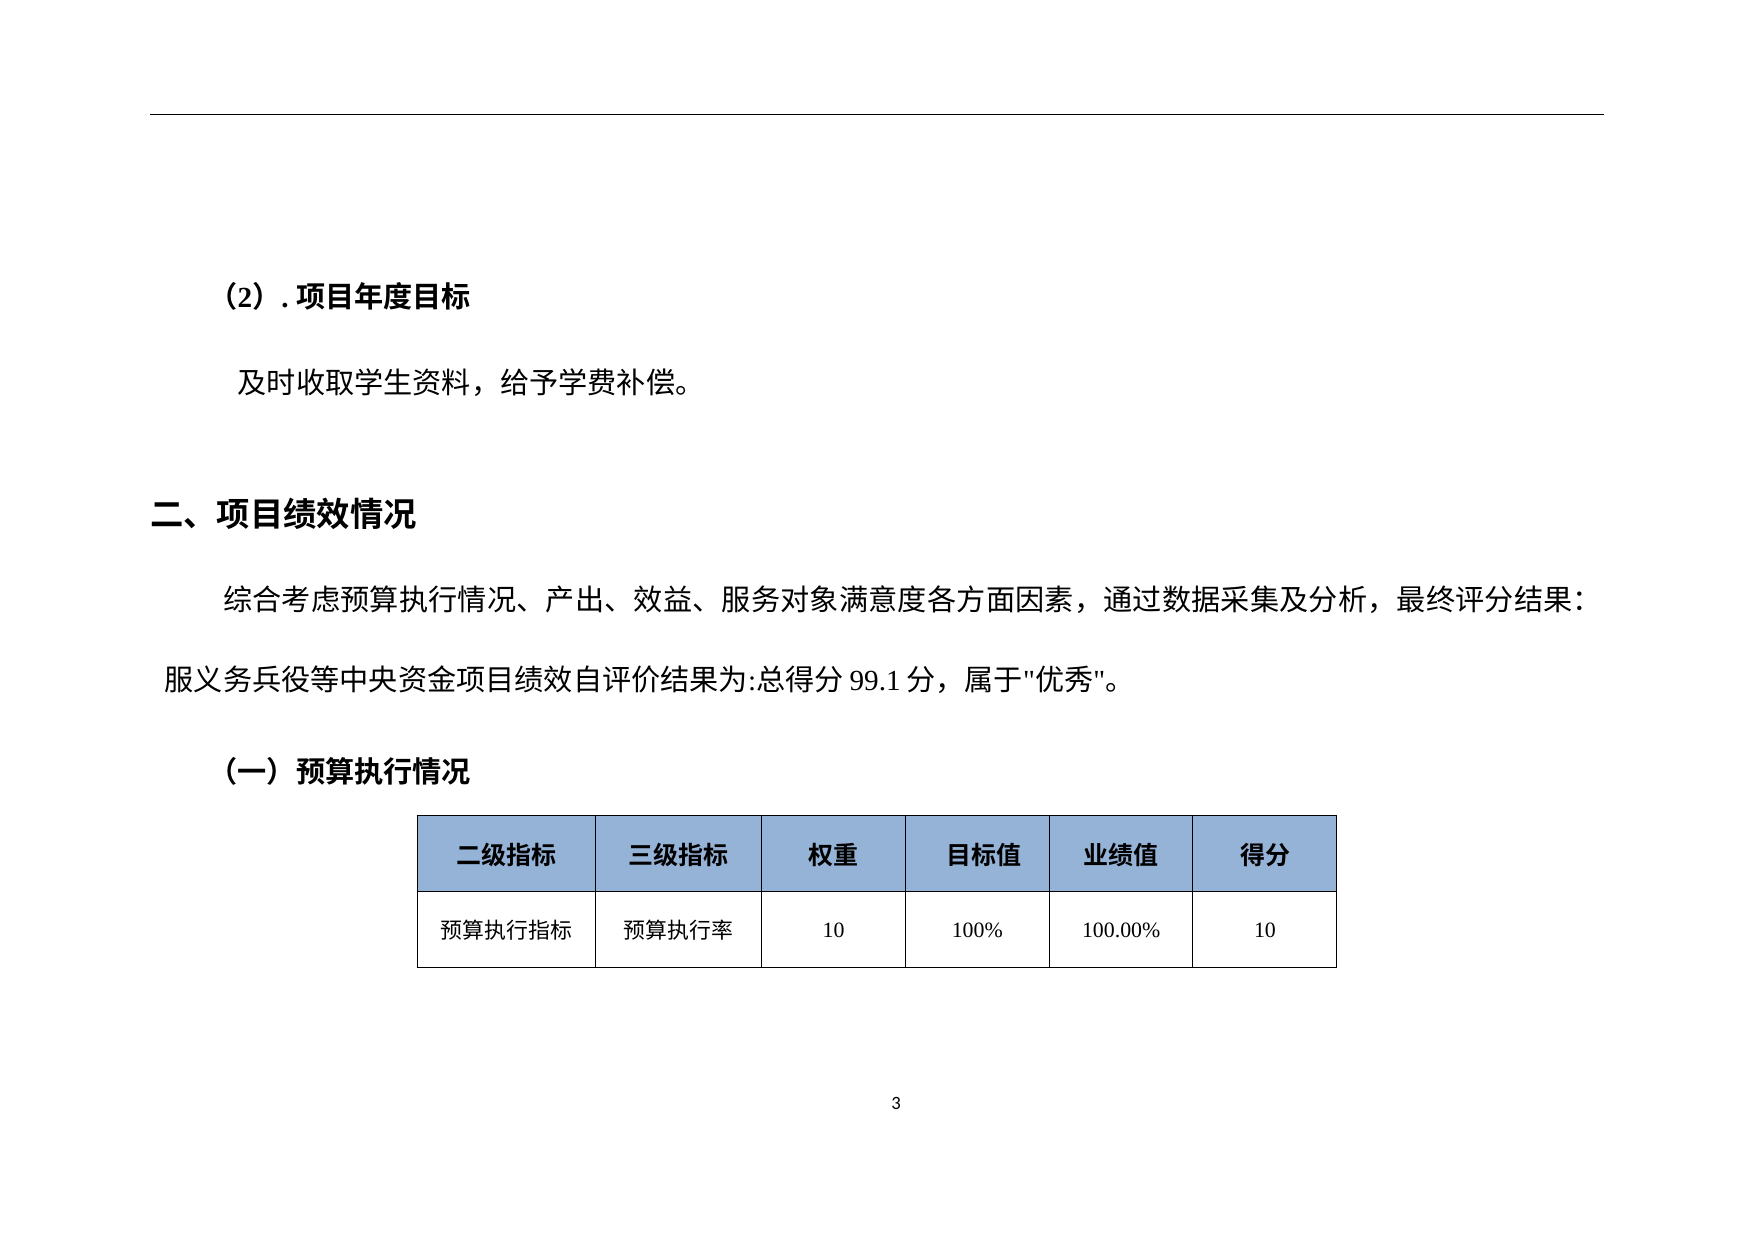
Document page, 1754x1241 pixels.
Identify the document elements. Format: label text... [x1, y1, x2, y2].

table_header 业绩值 [1050, 816, 1192, 891]
table_cell 预算执行率 [596, 892, 761, 967]
text 及时收取学生资料，给予学费补偿。 [179, 341, 1604, 421]
table_cell 100% [906, 892, 1049, 967]
text （一）预算执行情况 [208, 729, 1604, 809]
table_header 得分 [1193, 816, 1336, 891]
text 综合考虑预算执行情况、产出、效益、服务对象满意度各方面因素，通过数据采集及分析，最终评分结果：服义务兵役等中央资金项目绩效自评价结果为:总得分99.1分，属于"优秀"。 [164, 558, 1604, 717]
text 二、项目绩效情况 [150, 473, 1604, 552]
table_header 二级指标 [418, 816, 595, 891]
table_cell 预算执行指标 [418, 892, 595, 967]
table_cell 10 [1193, 892, 1336, 967]
table_cell 100.00% [1050, 892, 1192, 967]
text （2）. 项目年度目标 [208, 256, 1604, 335]
table_header 三级指标 [596, 816, 761, 891]
table_header 目标值 [906, 816, 1049, 891]
table_header 权重 [762, 816, 905, 891]
table_cell 10 [762, 892, 905, 967]
